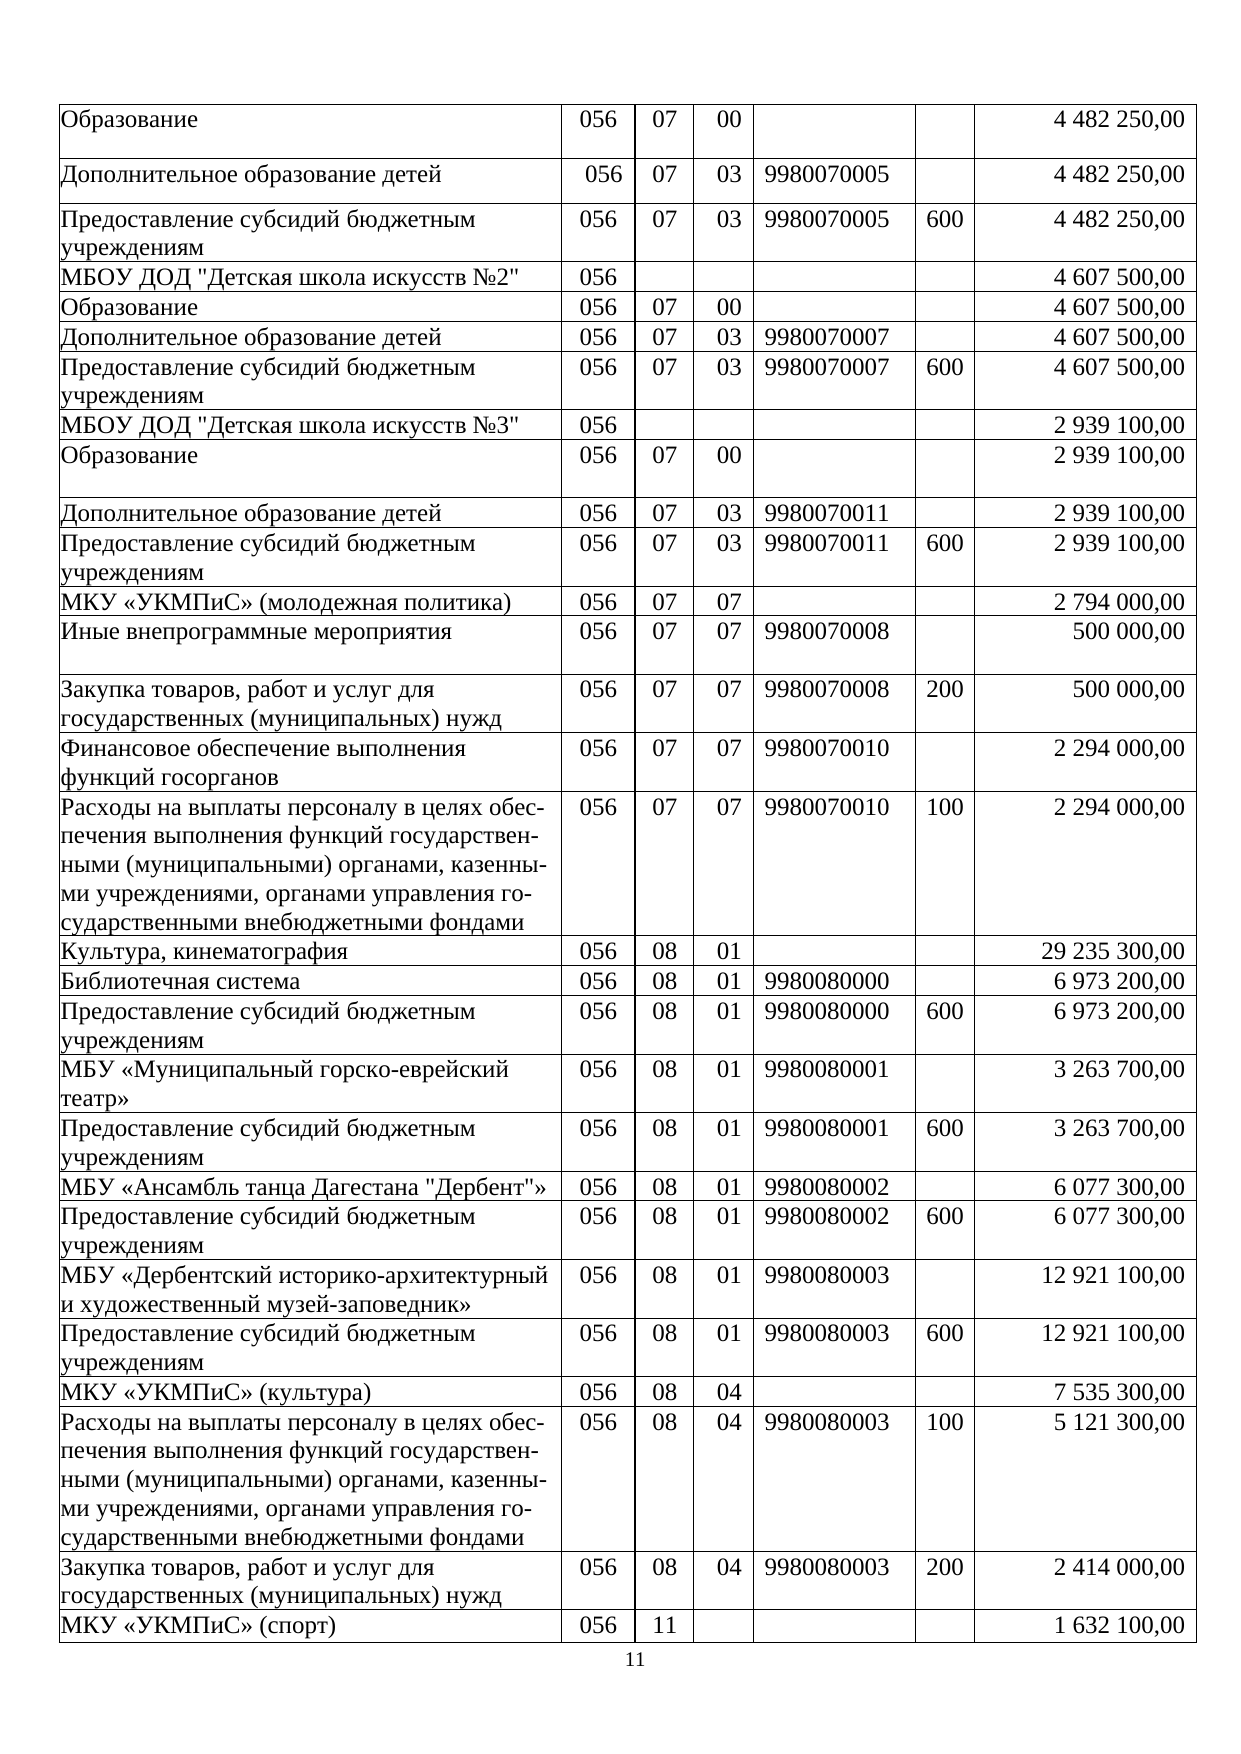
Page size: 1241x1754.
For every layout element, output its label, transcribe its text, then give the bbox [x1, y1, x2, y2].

table_cell 00 [694, 292, 753, 321]
table_cell 01 [694, 966, 753, 995]
table_cell 4 607 500,00 [975, 292, 1196, 321]
table_cell 01 [694, 936, 753, 965]
table_cell 7 535 300,00 [975, 1377, 1196, 1406]
table_cell 01 [694, 1260, 753, 1317]
table_cell 07 [694, 587, 753, 615]
table_cell [916, 1377, 974, 1406]
table_cell 07 [636, 675, 693, 732]
table_cell 9980080000 [754, 996, 915, 1053]
table_cell 056 [562, 105, 634, 158]
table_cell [60, 204, 561, 261]
table_cell [754, 292, 915, 321]
table_cell МКУ «УКМПиС» (спорт) [60, 1610, 561, 1642]
table_cell 9980080003 [754, 1407, 915, 1551]
table_cell 2 939 100,00 [975, 498, 1196, 527]
table_cell МБУ «Дербентский историко-архитектурный и художественный музей-заповедник» [60, 1260, 561, 1317]
table_cell 9980080003 [754, 1552, 915, 1609]
table_cell 6 077 300,00 [975, 1172, 1196, 1200]
table_cell 056 [562, 159, 634, 203]
table_cell 2 294 000,00 [975, 733, 1196, 791]
table_cell 2 939 100,00 [975, 440, 1196, 497]
table_cell 9980070010 [754, 792, 915, 935]
table_cell Предоставление субсидий бюджетным учреждениям [60, 1201, 561, 1259]
table_cell [916, 616, 974, 673]
table_cell 08 [636, 1407, 693, 1551]
table_cell 08 [636, 936, 693, 965]
table_cell 01 [694, 1055, 753, 1112]
table_cell [754, 936, 915, 965]
table_cell [916, 292, 974, 321]
table_cell 056 [562, 1113, 634, 1171]
table_cell 12 921 100,00 [975, 1260, 1196, 1317]
table_cell 03 [694, 159, 753, 203]
table_cell 600 [916, 528, 974, 586]
table_cell [916, 1055, 974, 1112]
table_cell 07 [636, 292, 693, 321]
table_cell [916, 440, 974, 497]
table_cell 056 [562, 675, 634, 732]
table_cell [916, 498, 974, 527]
table_cell 056 [562, 1377, 634, 1406]
table_cell 056 [562, 1610, 634, 1642]
table_cell 07 [636, 322, 693, 351]
table_cell МКУ «УКМПиС» (культура) [60, 1377, 561, 1406]
table_cell 07 [636, 498, 693, 527]
table_cell [754, 105, 915, 158]
table_cell 4 607 500,00 [975, 352, 1196, 409]
table_cell [636, 410, 693, 439]
table_cell [916, 966, 974, 995]
table_cell 9980070011 [754, 498, 915, 527]
table_cell Дополнительное образование детей [60, 322, 561, 351]
table_cell 03 [694, 322, 753, 351]
table_cell 600 [916, 1113, 974, 1171]
table_cell Предоставление субсидий бюджетным учреждениям [60, 352, 561, 409]
table_cell 07 [636, 792, 693, 935]
table_cell 056 [562, 262, 634, 291]
table_cell 04 [694, 1377, 753, 1406]
table_cell 9980070011 [754, 528, 915, 586]
table_cell 07 [694, 675, 753, 732]
table_cell 07 [636, 587, 693, 615]
table_cell 056 [562, 292, 634, 321]
table_cell 056 [562, 352, 634, 409]
table_cell 056 [562, 1201, 634, 1259]
table_cell 3 263 700,00 [975, 1113, 1196, 1171]
table_cell 01 [694, 996, 753, 1053]
table_cell 03 [694, 498, 753, 527]
table_cell 08 [636, 1319, 693, 1376]
table_cell 056 [562, 1172, 634, 1200]
table_cell 5 121 300,00 [975, 1407, 1196, 1551]
table_cell 4 482 250,00 [975, 204, 1196, 261]
table_cell Библиотечная система [60, 966, 561, 995]
table_cell 4 607 500,00 [975, 262, 1196, 291]
table_cell 9980080001 [754, 1113, 915, 1171]
table_cell [636, 262, 693, 291]
table_cell 056 [562, 1319, 634, 1376]
table_cell [916, 105, 974, 158]
table_cell 07 [694, 616, 753, 673]
table_cell 056 [562, 792, 634, 935]
table_cell 07 [636, 204, 693, 261]
table_cell 056 [562, 996, 634, 1053]
table_cell 00 [694, 105, 753, 158]
table_cell 07 [694, 733, 753, 791]
table_cell 04 [694, 1552, 753, 1609]
table_cell 056 [562, 440, 634, 497]
table_cell 056 [562, 1260, 634, 1317]
table_cell МБОУ ДОД "Детская школа искусств №2" [60, 262, 561, 291]
table_cell 08 [636, 1172, 693, 1200]
table_cell 500 000,00 [975, 616, 1196, 673]
table_cell 07 [636, 159, 693, 203]
table_cell 03 [694, 204, 753, 261]
table_cell 08 [636, 1377, 693, 1406]
table_cell МБУ «Муниципальный горско-еврейский театр» [60, 1055, 561, 1112]
table_cell [754, 410, 915, 439]
table_cell [916, 322, 974, 351]
table_cell [916, 733, 974, 791]
table_cell [916, 410, 974, 439]
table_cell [60, 1552, 561, 1609]
table_cell Дополнительное образование детей [60, 159, 561, 203]
table_cell 08 [636, 1201, 693, 1259]
table_cell Предоставление субсидий бюджетным учреждениям [60, 996, 561, 1053]
table_cell 2 414 000,00 [975, 1552, 1196, 1609]
table_cell 12 921 100,00 [975, 1319, 1196, 1376]
table_cell 03 [694, 352, 753, 409]
table_cell [754, 1610, 915, 1642]
table_cell 056 [562, 936, 634, 965]
table_cell 200 [916, 1552, 974, 1609]
table_cell [754, 262, 915, 291]
table_cell 4 482 250,00 [975, 159, 1196, 203]
table_cell 200 [916, 675, 974, 732]
table_cell 08 [636, 1260, 693, 1317]
table_cell 056 [562, 498, 634, 527]
table_cell 08 [636, 1113, 693, 1171]
table_cell 07 [636, 528, 693, 586]
table_cell [916, 587, 974, 615]
table_cell 100 [916, 792, 974, 935]
table_cell [694, 1610, 753, 1642]
table_cell 9980070005 [754, 159, 915, 203]
table_cell Дополнительное образование детей [60, 498, 561, 527]
table_cell Закупка товаров, работ и услуг для государственных (муниципальных) нужд [60, 675, 561, 732]
table_cell 056 [562, 587, 634, 615]
table_cell Иные внепрограммные мероприятия [60, 616, 561, 673]
table_cell 056 [562, 204, 634, 261]
table_cell 9980080000 [754, 966, 915, 995]
table_cell 01 [694, 1201, 753, 1259]
table_cell 04 [694, 1407, 753, 1551]
table_cell [916, 1610, 974, 1642]
table_cell 056 [562, 733, 634, 791]
table_cell [916, 936, 974, 965]
table_cell 600 [916, 1319, 974, 1376]
table_cell 056 [562, 1055, 634, 1112]
table_cell 600 [916, 1201, 974, 1259]
table_cell 3 263 700,00 [975, 1055, 1196, 1112]
table_cell 2 939 100,00 [975, 410, 1196, 439]
table_cell [694, 410, 753, 439]
table_cell Культура, кинематография [60, 936, 561, 965]
table_cell Образование [60, 292, 561, 321]
table_cell 07 [694, 792, 753, 935]
table_cell 600 [916, 204, 974, 261]
table_cell 056 [562, 528, 634, 586]
table_cell 00 [694, 440, 753, 497]
table_cell 01 [694, 1172, 753, 1200]
table_cell 4 482 250,00 [975, 105, 1196, 158]
table_cell 500 000,00 [975, 675, 1196, 732]
table_cell 056 [562, 1407, 634, 1551]
table_cell 056 [562, 410, 634, 439]
table_cell 056 [562, 1552, 634, 1609]
table_cell 29 235 300,00 [975, 936, 1196, 965]
table_cell 9980070008 [754, 675, 915, 732]
table_cell 08 [636, 1552, 693, 1609]
table_cell [754, 1377, 915, 1406]
table_cell 6 973 200,00 [975, 996, 1196, 1053]
table_cell Предоставление субсидий бюджетным учреждениям [60, 528, 561, 586]
table_cell 100 [916, 1407, 974, 1551]
table_cell 9980080003 [754, 1260, 915, 1317]
table_cell [916, 1172, 974, 1200]
table_cell 6 077 300,00 [975, 1201, 1196, 1259]
table_cell 9980070007 [754, 322, 915, 351]
table_cell [754, 587, 915, 615]
table_cell 9980070008 [754, 616, 915, 673]
table_cell 9980080002 [754, 1172, 915, 1200]
table_cell 4 607 500,00 [975, 322, 1196, 351]
table_cell 9980080001 [754, 1055, 915, 1112]
table_cell 2 939 100,00 [975, 528, 1196, 586]
table_cell 9980070010 [754, 733, 915, 791]
table_cell 600 [916, 352, 974, 409]
table_cell 01 [694, 1113, 753, 1171]
table_cell 07 [636, 440, 693, 497]
table_cell [916, 159, 974, 203]
table_cell 07 [636, 352, 693, 409]
table_cell [694, 262, 753, 291]
table_cell МКУ «УКМПиС» (молодежная политика) [60, 587, 561, 615]
table_cell Предоставление субсидий бюджетным учреждениям [60, 1113, 561, 1171]
table_cell 07 [636, 105, 693, 158]
table_cell 03 [694, 528, 753, 586]
table_cell 08 [636, 966, 693, 995]
table_cell 08 [636, 1055, 693, 1112]
table_cell [916, 262, 974, 291]
table_cell МБУ «Ансамбль танца Дагестана "Дербент"» [60, 1172, 561, 1200]
table_cell 9980080003 [754, 1319, 915, 1376]
table_cell 2 794 000,00 [975, 587, 1196, 615]
table_cell 07 [636, 616, 693, 673]
table_cell [754, 440, 915, 497]
table_cell 056 [562, 616, 634, 673]
table_cell Финансовое обеспечение выполнения функций госорганов [60, 733, 561, 791]
table_cell 01 [694, 1319, 753, 1376]
table_cell 056 [562, 322, 634, 351]
table_cell Предоставление субсидий бюджетным учреждениям [60, 1319, 561, 1376]
table_cell Образование [60, 440, 561, 497]
table_cell 056 [562, 966, 634, 995]
table_cell 11 [636, 1610, 693, 1642]
table_cell Образование [60, 105, 561, 158]
table_cell 07 [636, 733, 693, 791]
table_cell 9980070007 [754, 352, 915, 409]
table_cell 1 632 100,00 [975, 1610, 1196, 1642]
table_cell 2 294 000,00 [975, 792, 1196, 935]
table_cell 9980080002 [754, 1201, 915, 1259]
table_cell 9980070005 [754, 204, 915, 261]
table_cell [916, 1260, 974, 1317]
table_cell МБОУ ДОД "Детская школа искусств №3" [60, 410, 561, 439]
table_cell 6 973 200,00 [975, 966, 1196, 995]
table_cell 08 [636, 996, 693, 1053]
table_cell 600 [916, 996, 974, 1053]
